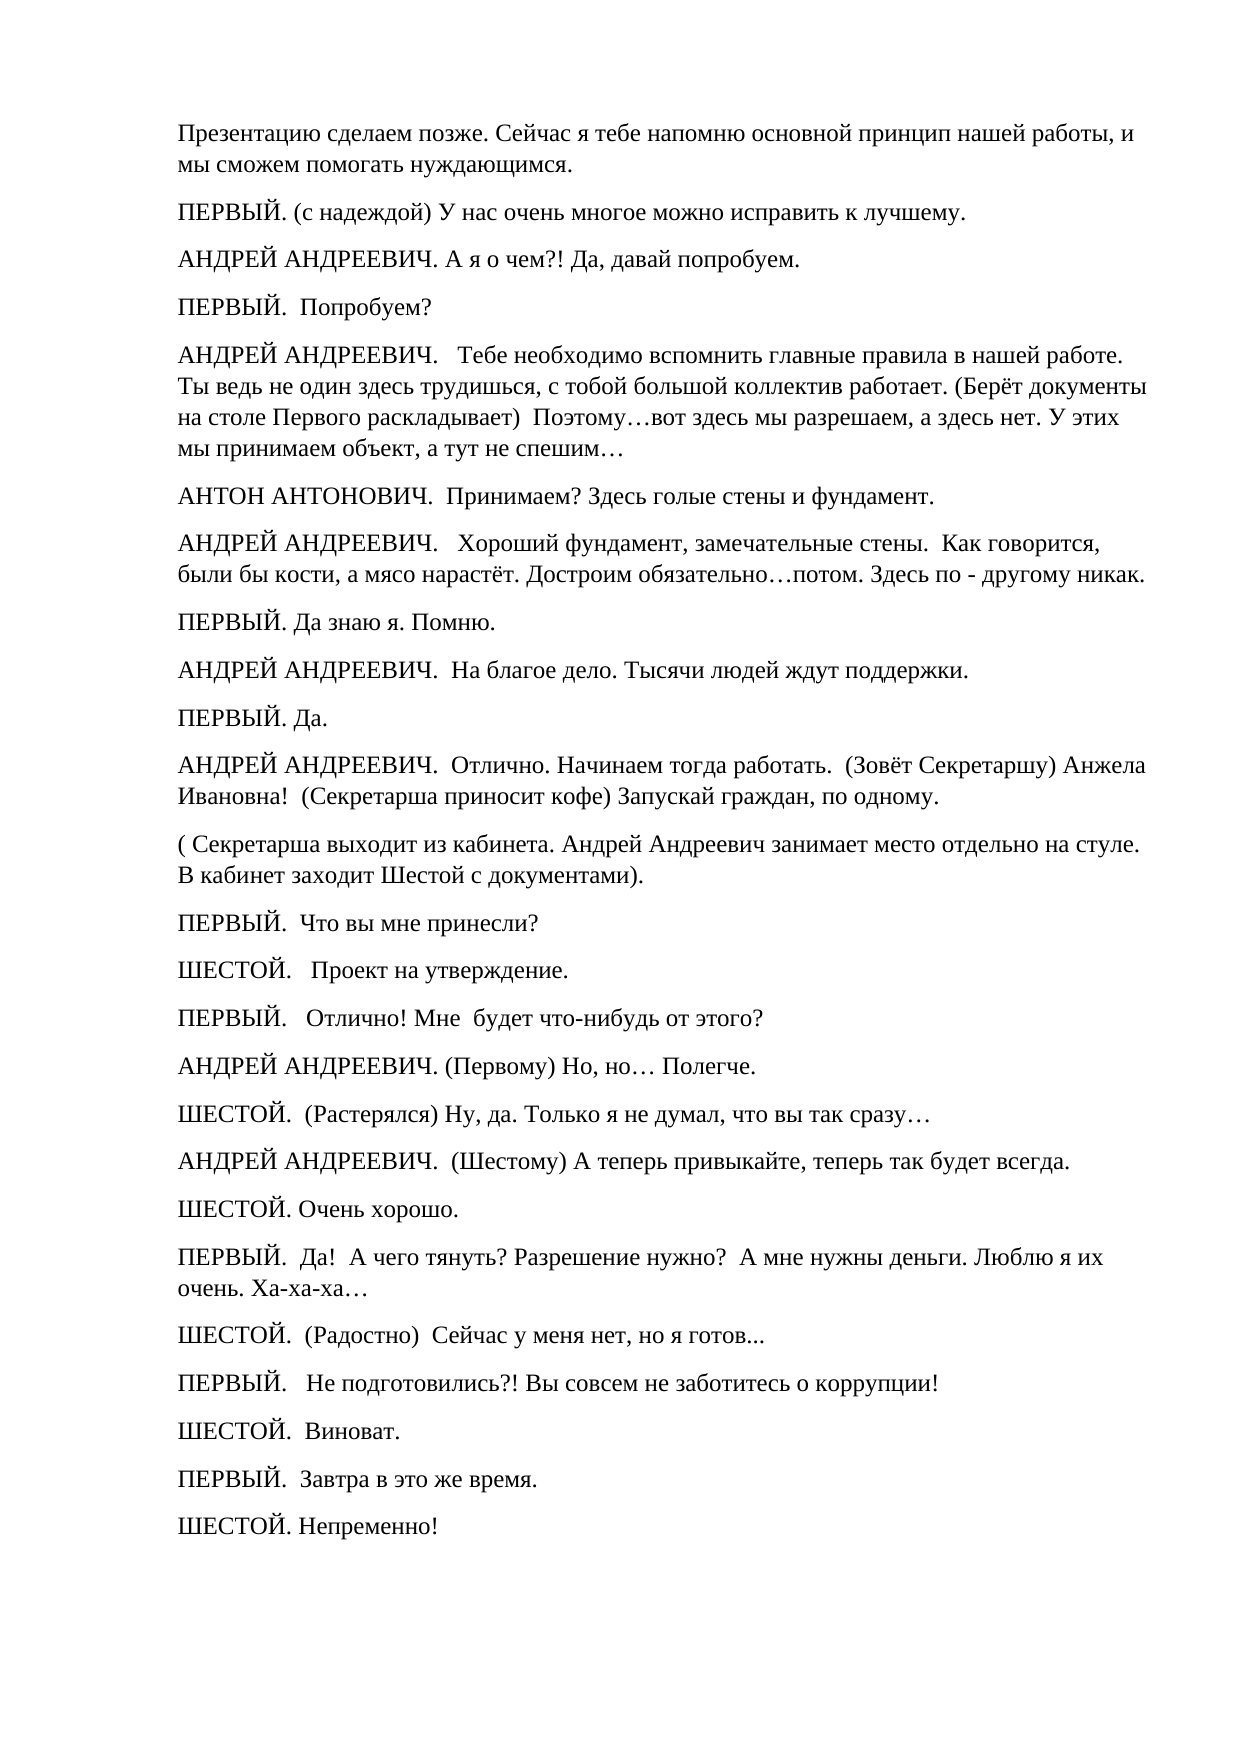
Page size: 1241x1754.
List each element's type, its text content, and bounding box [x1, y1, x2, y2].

text ПЕРВЫЙ. Завтра в это же время. [177, 1464, 1152, 1492]
text ШЕСТОЙ. Проект на утверждение. [177, 956, 1152, 984]
text ( Секретарша выходит из кабинета. Андрей Андреевич занимает место отдельно на стуле. В кабинет заходит Шестой с документами). [177, 829, 1152, 889]
text АНДРЕЙ АНДРЕЕВИЧ. А я о чем?! Да, давай попробуем. [177, 244, 1152, 273]
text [177, 118, 1152, 178]
text ШЕСТОЙ. (Растерялся) Ну, да. Только я не думал, что вы так сразу… [177, 1099, 1152, 1127]
text АНТОН АНТОНОВИЧ. Принимаем? Здесь голые стены и фундамент. [177, 481, 1152, 509]
text ШЕСТОЙ. Виноват. [177, 1416, 1152, 1445]
text ПЕРВЫЙ. Не подготовились?! Вы совсем не заботитесь о коррупции! [177, 1368, 1152, 1397]
text ШЕСТОЙ. Непременно! [177, 1511, 1152, 1540]
text ШЕСТОЙ. Очень хорошо. [177, 1194, 1152, 1223]
text ШЕСТОЙ. (Радостно) Сейчас у меня нет, но я готов... [177, 1321, 1152, 1349]
text ПЕРВЫЙ. Отлично! Мне будет что-нибудь от этого? [177, 1003, 1152, 1032]
text АНДРЕЙ АНДРЕЕВИЧ. (Первому) Но, но… Полегче. [177, 1051, 1152, 1080]
text АНДРЕЙ АНДРЕЕВИЧ. Хороший фундамент, замечательные стены. Как говорится, были бы кости, а мясо нарастёт. Достроим обязательно…потом. Здесь по - другому никак. [177, 528, 1152, 588]
text АНДРЕЙ АНДРЕЕВИЧ. (Шестому) А теперь привыкайте, теперь так будет всегда. [177, 1146, 1152, 1175]
text ПЕРВЫЙ. Да! А чего тянуть? Разрешение нужно? А мне нужны деньги. Люблю я их очень. Ха-ха-ха… [177, 1242, 1152, 1302]
text ПЕРВЫЙ. Что вы мне принесли? [177, 908, 1152, 937]
text ПЕРВЫЙ. Попробуем? [177, 292, 1152, 321]
text ПЕРВЫЙ. Да знаю я. Помню. [177, 607, 1152, 636]
text ПЕРВЫЙ. Да. [177, 703, 1152, 731]
text ПЕРВЫЙ. (с надеждой) У нас очень многое можно исправить к лучшему. [177, 197, 1152, 226]
text АНДРЕЙ АНДРЕЕВИЧ. Отлично. Начинаем тогда работать. (Зовёт Секретаршу) Анжела Ивановна! (Секретарша приносит кофе) Запускай граждан, по одному. [177, 750, 1152, 810]
text АНДРЕЙ АНДРЕЕВИЧ. На благое дело. Тысячи людей ждут поддержки. [177, 655, 1152, 684]
text АНДРЕЙ АНДРЕЕВИЧ. Тебе необходимо вспомнить главные правила в нашей работе. Ты ведь не один здесь трудишься, с тобой большой коллектив работает. (Берёт документы на столе Первого раскладывает) Поэтому…вот здесь мы разрешаем, а здесь нет. У этих мы принимаем объект, а тут не спешим… [177, 340, 1152, 462]
